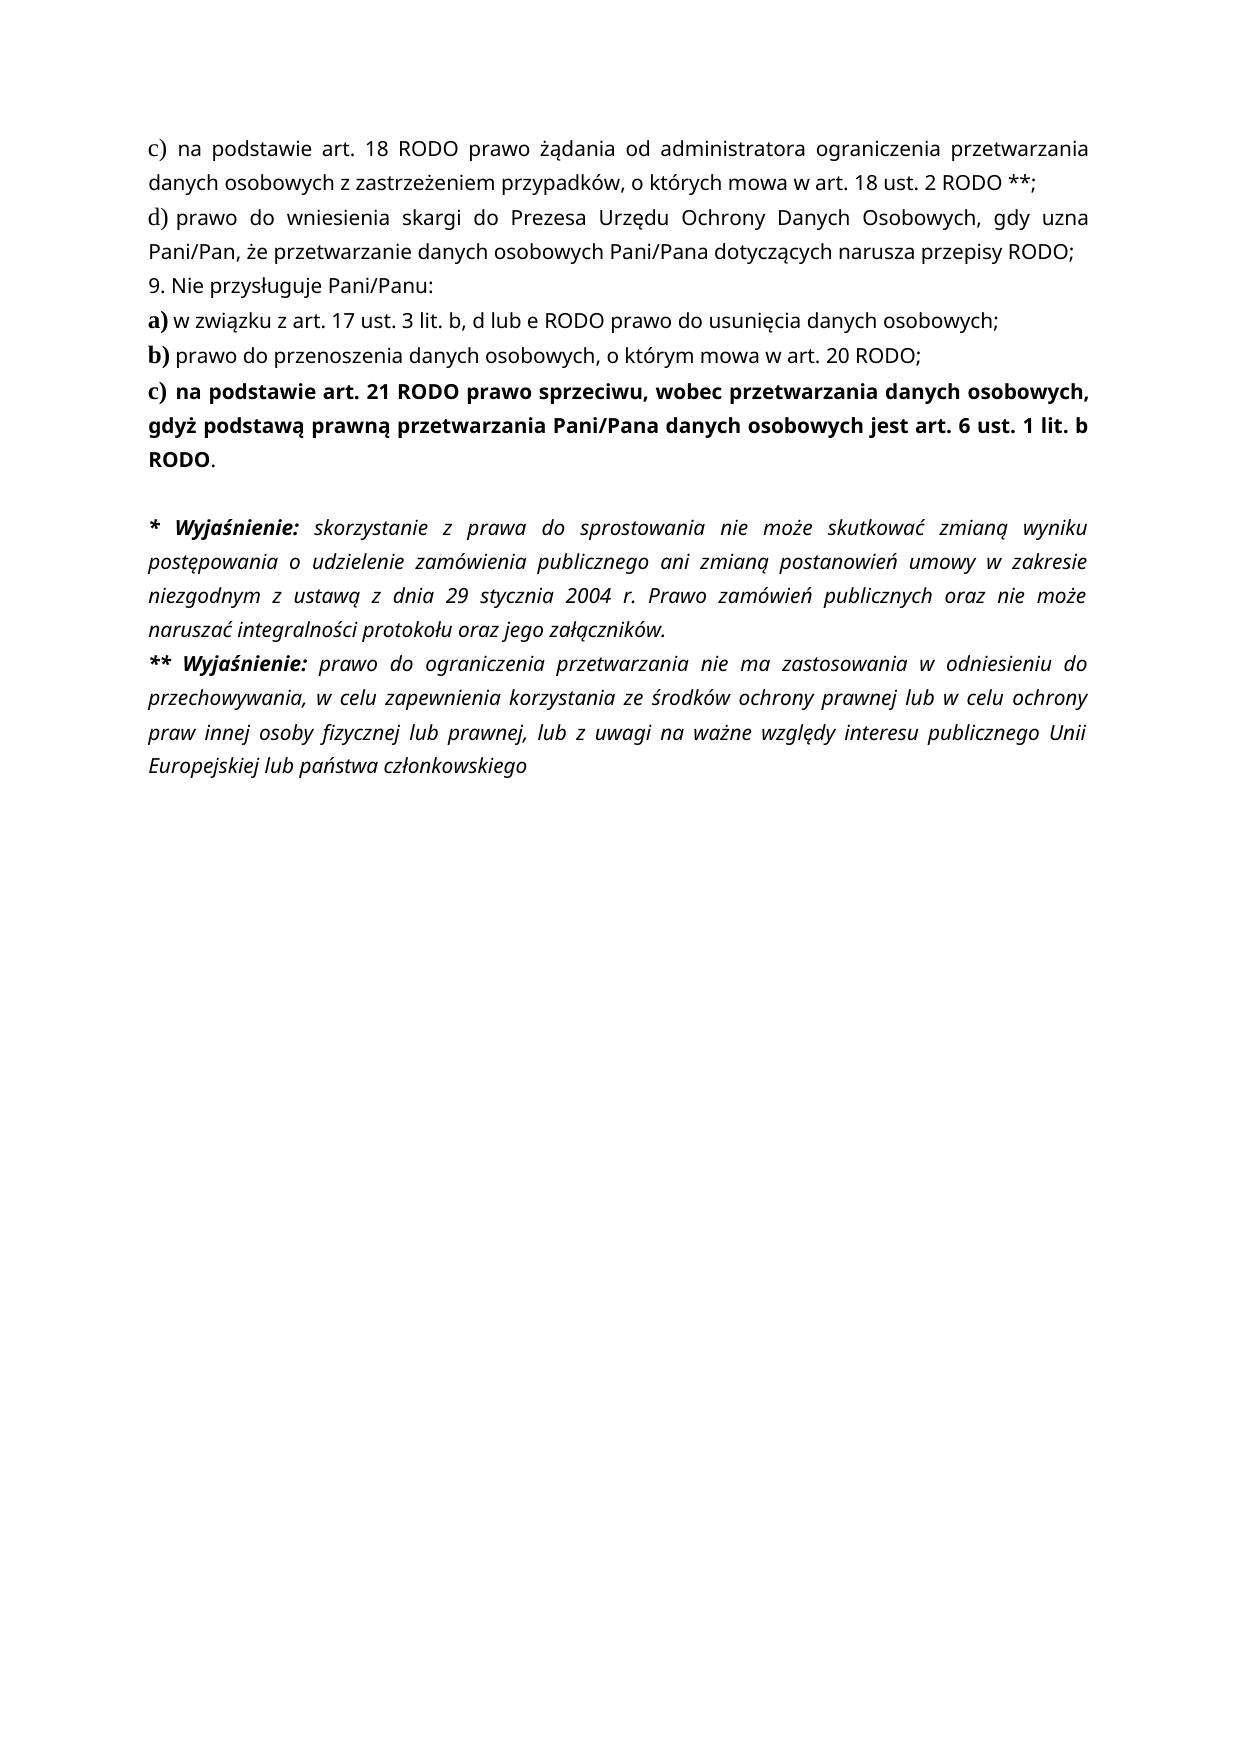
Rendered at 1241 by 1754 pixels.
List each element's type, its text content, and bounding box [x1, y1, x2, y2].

list prawo do wniesienia skargi do Prezesa Urzędu Ochrony Danych Osobowych, gdy uzna Pani/Pan, że przetwarzanie danych osobowych Pani/Pana dotyczących narusza przepisy RODO; [148, 202, 1091, 266]
list w związku z art. 17 ust. 3 lit. b, d lub e RODO prawo do usunięcia danych osobowych; [148, 305, 1093, 335]
text * Wyjaśnienie: skorzystanie z prawa do sprostowania nie może skutkować zmianą wyniku postępowania o udzielenie zamówienia publicznego ani zmianą postanowień umowy w zakresie niezgodnym z ustawą z dnia 29 stycznia 2004 r. Prawo zamówień publicznych oraz nie może naruszać integralności protokołu oraz jego załączników. [148, 513, 1088, 644]
list prawo do przenoszenia danych osobowych, o którym mowa w art. 20 RODO; [148, 341, 1093, 370]
text ** Wyjaśnienie: prawo do ograniczenia przetwarzania nie ma zastosowania w odniesieniu do przechowywania, w celu zapewnienia korzystania ze środków ochrony prawnej lub w celu ochrony praw innej osoby fizycznej lub prawnej, lub z uwagi na ważne względy interesu publicznego Unii Europejskiej lub państwa członkowskiego [148, 649, 1088, 780]
list na podstawie art. 18 RODO prawo żądania od administratora ograniczenia przetwarzania danych osobowych z zastrzeżeniem przypadków, o których mowa w art. 18 ust. 2 RODO **; [148, 133, 1091, 196]
text 9. Nie przysługuje Pani/Panu: [148, 271, 1093, 300]
list na podstawie art. 21 RODO prawo sprzeciwu, wobec przetwarzania danych osobowych, gdyż podstawą prawną przetwarzania Pani/Pana danych osobowych jest art. 6 ust. 1 lit. b RODO. [148, 376, 1091, 473]
